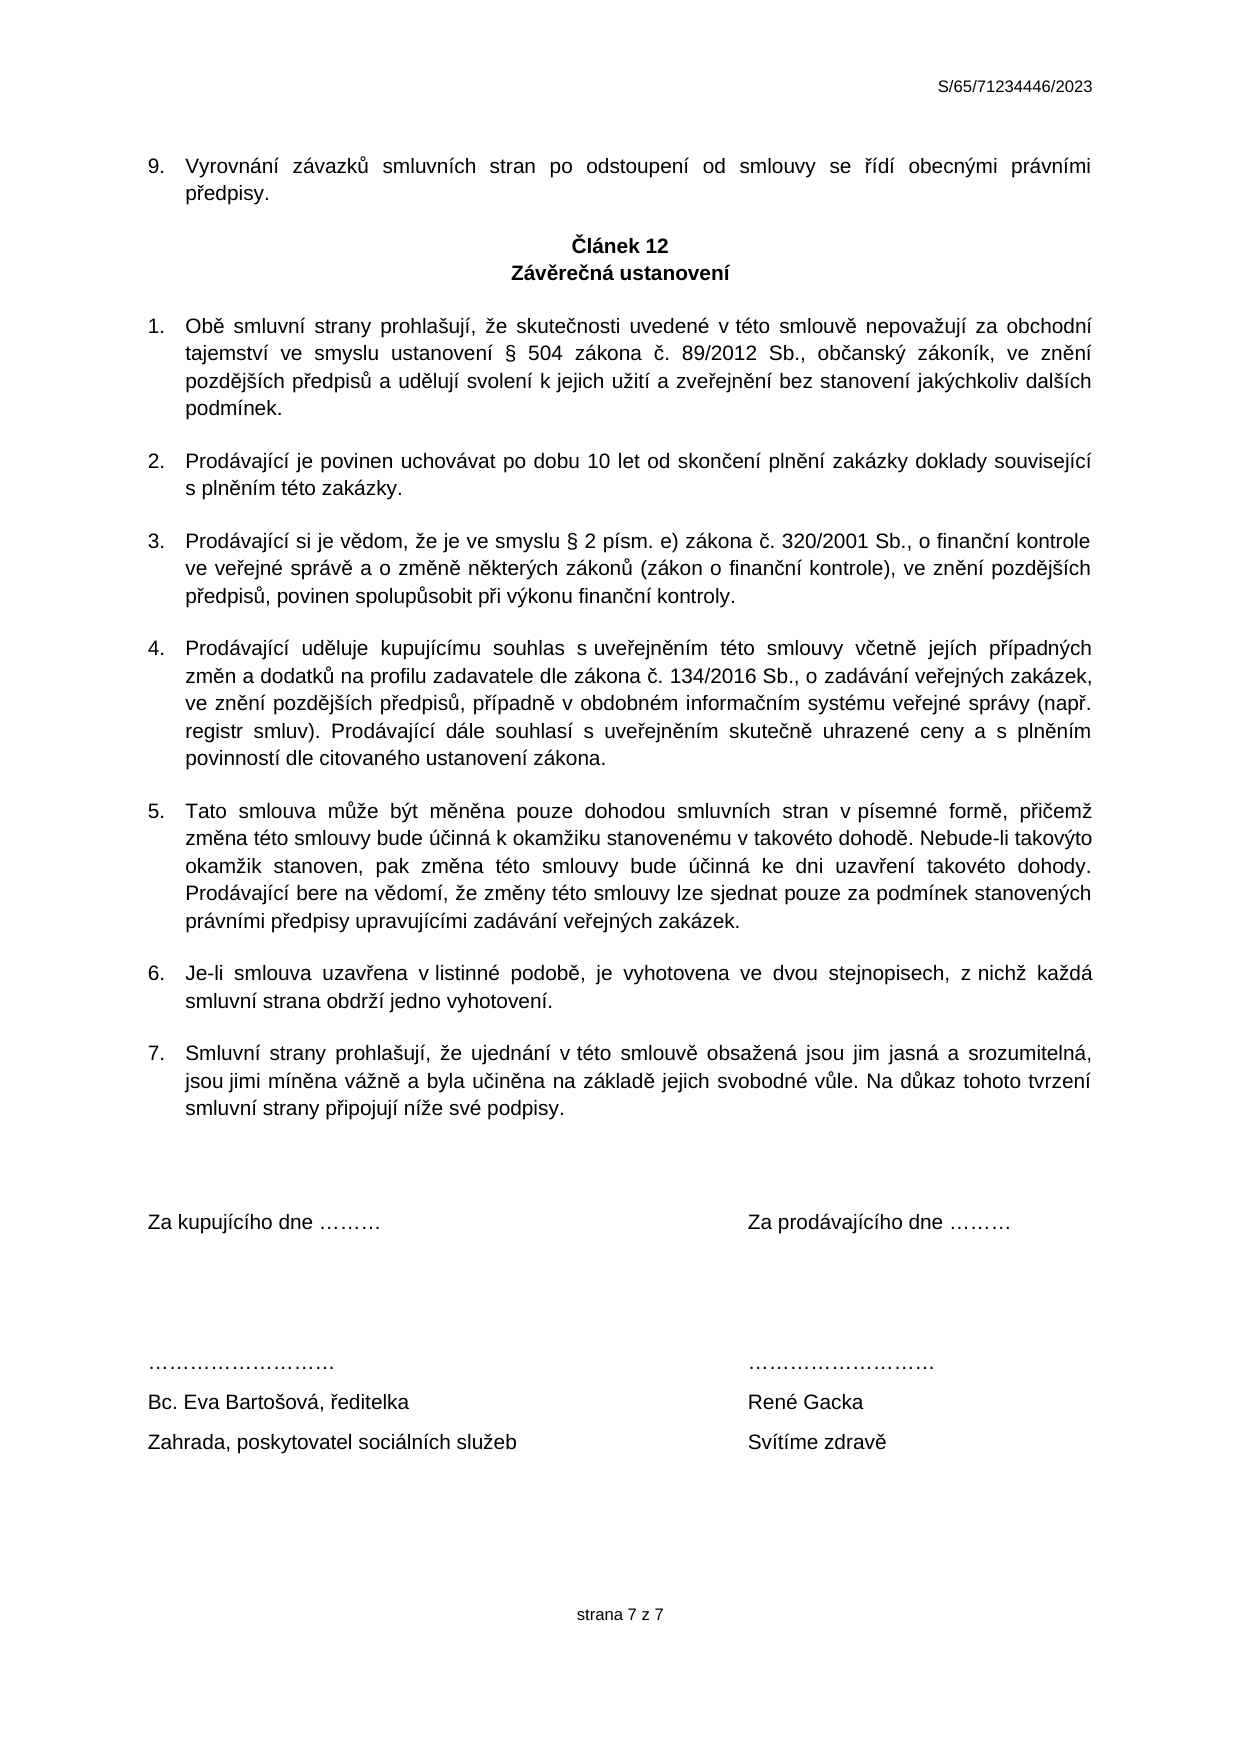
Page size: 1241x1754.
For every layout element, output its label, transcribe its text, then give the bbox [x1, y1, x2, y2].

list Prodávající je povinen uchovávat po dobu 10 let od skončení plnění zakázky doklady související s plněním této zakázky. [148, 448, 1093, 500]
text Článek 12 [148, 233, 1093, 257]
list Smluvní strany prohlašují, že ujednání v této smlouvě obsažená jsou jim jasná a srozumitelná, jsou jimi míněna vážně a byla učiněna na základě jejich svobodné vůle. Na důkaz tohoto tvrzení smluvní strany připojují níže své podpisy. [148, 1041, 1093, 1120]
text Za kupujícího dne ……… Za prodávajícího dne ……… [148, 1210, 1093, 1234]
text Závěrečná ustanovení [148, 261, 1093, 285]
list Prodávající si je vědom, že je ve smyslu § 2 písm. e) zákona č. 320/2001 Sb., o finanční kontrole ve veřejné správě a o změně některých zákonů (zákon o finanční kontrole), ve znění pozdějších předpisů, povinen spolupůsobit při výkonu finanční kontroly. [148, 528, 1093, 607]
list Obě smluvní strany prohlašují, že skutečnosti uvedené v této smlouvě nepovažují za obchodní tajemství ve smyslu ustanovení § 504 zákona č. 89/2012 Sb., občanský zákoník, ve znění pozdějších předpisů a udělují svolení k jejich užití a zveřejnění bez stanovení jakýchkoliv dalších podmínek. [148, 313, 1093, 420]
text ……………………… ……………………… [148, 1350, 1093, 1374]
text Bc. Eva Bartošová, ředitelka René Gacka [148, 1390, 1093, 1414]
text Zahrada, poskytovatel sociálních služeb Svítíme zdravě [148, 1430, 1093, 1454]
list Tato smlouva může být měněna pouze dohodou smluvních stran v písemné formě, přičemž změna této smlouvy bude účinná k okamžiku stanovenému v takovéto dohodě. Nebude-li takovýto okamžik stanoven, pak změna této smlouvy bude účinná ke dni uzavření takovéto dohody. Prodávající bere na vědomí, že změny této smlouvy lze sjednat pouze za podmínek stanovených právními předpisy upravujícími zadávání veřejných zakázek. [148, 798, 1093, 932]
list Prodávající uděluje kupujícímu souhlas s uveřejněním této smlouvy včetně jejích případných změn a dodatků na profilu zadavatele dle zákona č. 134/2016 Sb., o zadávání veřejných zakázek, ve znění pozdějších předpisů, případně v obdobném informačním systému veřejné správy (např. registr smluv). Prodávající dále souhlasí s uveřejněním skutečně uhrazené ceny a s plněním povinností dle citovaného ustanovení zákona. [148, 636, 1093, 770]
list Vyrovnání závazků smluvních stran po odstoupení od smlouvy se řídí obecnými právními předpisy. [148, 153, 1093, 205]
list Je-li smlouva uzavřena v listinné podobě, je vyhotovena ve dvou stejnopisech, z nichž každá smluvní strana obdrží jedno vyhotovení. [148, 961, 1093, 1012]
